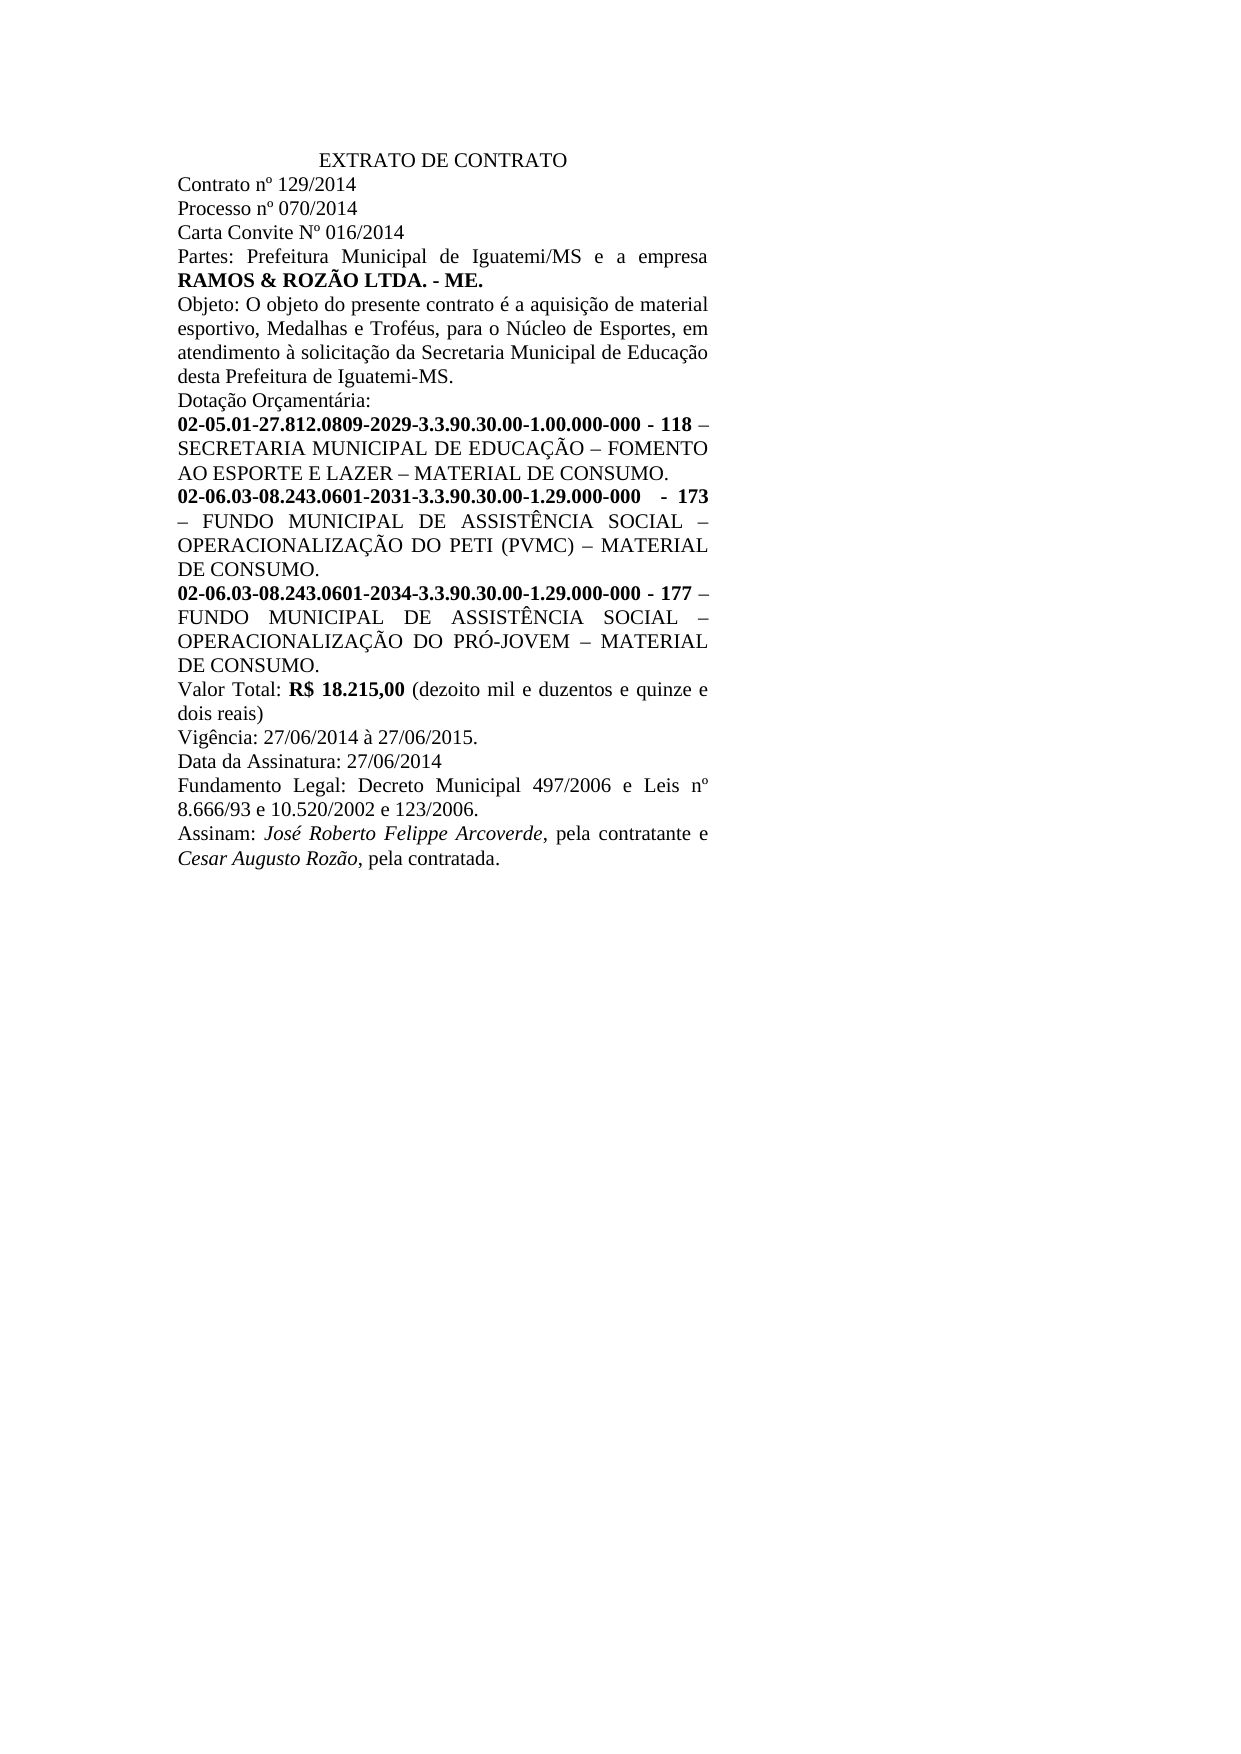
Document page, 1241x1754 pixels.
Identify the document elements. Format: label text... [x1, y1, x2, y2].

text 02-06.03-08.243.0601-2034-3.3.90.30.00-1.29.000-000 - 177 – FUNDO MUNICIPAL DE ASSISTÊNCIA SOCIAL – OPERACIONALIZAÇÃO DO PRÓ-JOVEM – MATERIAL DE CONSUMO. [177, 581, 709, 677]
text Vigência: 27/06/2014 à 27/06/2015. [177, 725, 709, 749]
text 02-06.03-08.243.0601-2031-3.3.90.30.00-1.29.000-000 - 173 – FUNDO MUNICIPAL DE ASSISTÊNCIA SOCIAL – OPERACIONALIZAÇÃO DO PETI (PVMC) – MATERIAL DE CONSUMO. [177, 484, 709, 581]
text Fundamento Legal: Decreto Municipal 497/2006 e Leis nº 8.666/93 e 10.520/2002 e 123/2006. [177, 773, 709, 821]
text Processo nº 070/2014 [177, 196, 709, 220]
text Dotação Orçamentária: [177, 388, 709, 412]
text Objeto: O objeto do presente contrato é a aquisição de material esportivo, Medalhas e Troféus, para o Núcleo de Esportes, em atendimento à solicitação da Secretaria Municipal de Educação desta Prefeitura de Iguatemi-MS. [177, 292, 709, 388]
text Assinam: José Roberto Felippe Arcoverde, pela contratante e Cesar Augusto Rozão, pela contratada. [177, 821, 709, 869]
text Carta Convite Nº 016/2014 [177, 220, 709, 244]
text Data da Assinatura: 27/06/2014 [177, 749, 709, 773]
text 02-05.01-27.812.0809-2029-3.3.90.30.00-1.00.000-000 - 118 – SECRETARIA MUNICIPAL DE EDUCAÇÃO – FOMENTO AO ESPORTE E LAZER – MATERIAL DE CONSUMO. [177, 412, 709, 484]
text Contrato nº 129/2014 [177, 172, 709, 196]
text Valor Total: R$ 18.215,00 (dezoito mil e duzentos e quinze e dois reais) [177, 677, 709, 725]
text EXTRATO DE CONTRATO [177, 148, 709, 172]
text Partes: Prefeitura Municipal de Iguatemi/MS e a empresa RAMOS & ROZÃO LTDA. - ME. [177, 244, 709, 292]
